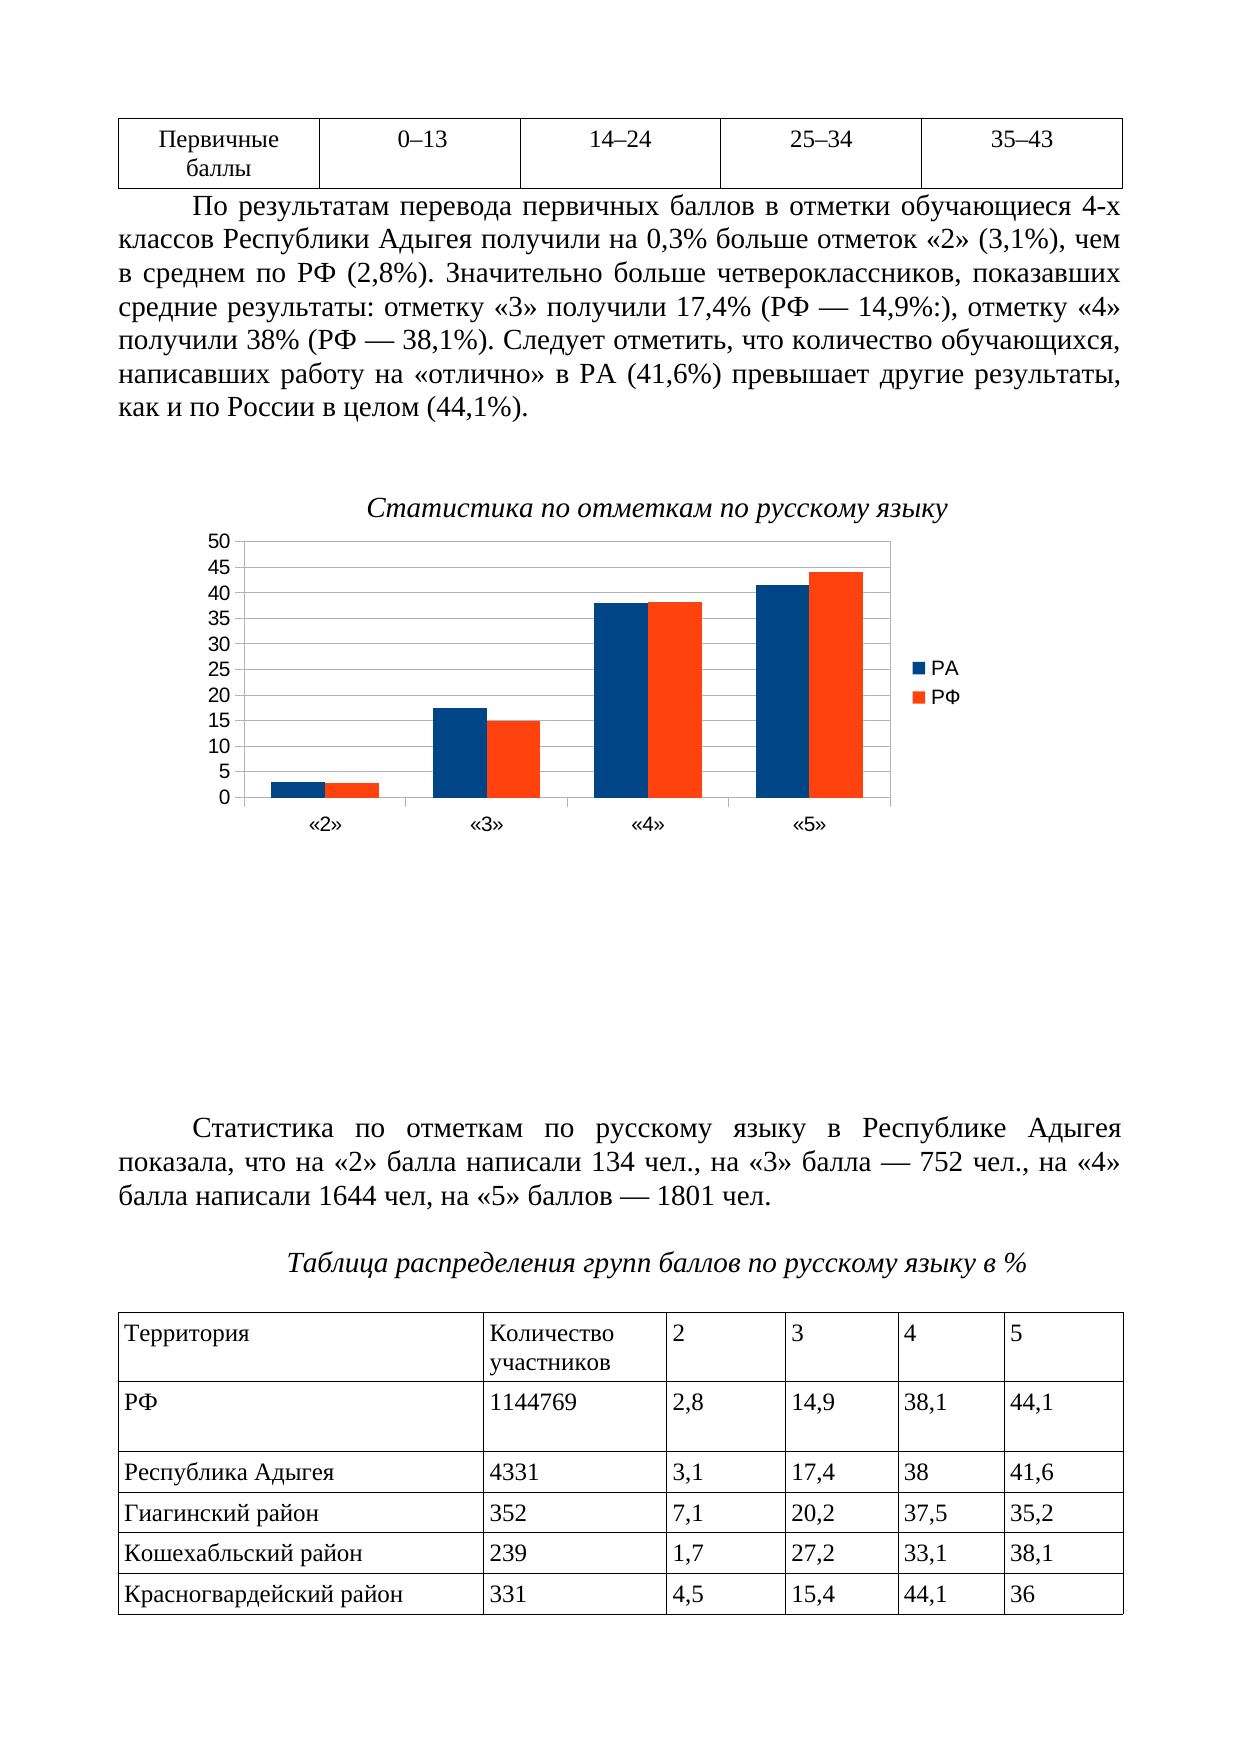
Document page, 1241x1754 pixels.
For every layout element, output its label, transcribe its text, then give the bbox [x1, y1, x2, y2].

table_cell 14,9 [786, 1382, 898, 1451]
text Статистика по отметкам по русскому языку [118, 490, 1122, 523]
table_cell 36 [1005, 1574, 1123, 1614]
text Таблица распределения групп баллов по русскому языку в % [118, 1245, 1122, 1278]
text По результатам перевода первичных баллов в отметки обучающиеся 4-х классов Республики Адыгея получили на 0,3% больше отметок «2» (3,1%), чем в среднем по РФ (2,8%). Значительно больше четвероклассников, показавших средние результаты: отметку «3» получили 17,4% (РФ — 14,9%:), отметку «4» получили 38% (РФ — 38,1%). Следует отметить, что количество обучающихся, написавших работу на «отлично» в РА (41,6%) превышает другие результаты, как и по России в целом (44,1%). [118, 189, 1122, 423]
table_cell РФ [119, 1382, 483, 1451]
table_cell 3,1 [667, 1452, 785, 1491]
table_header 5 [1005, 1313, 1123, 1381]
table_cell Республика Адыгея [119, 1452, 483, 1491]
table_cell 38 [899, 1452, 1004, 1491]
table_cell Красногвардейский район [119, 1574, 483, 1614]
table_cell 38,1 [1005, 1533, 1123, 1573]
table_cell 0–13 [320, 119, 520, 188]
table_cell 4331 [484, 1452, 666, 1491]
table_header 4 [899, 1313, 1004, 1381]
table_cell 14–24 [521, 119, 720, 188]
table_cell 33,1 [899, 1533, 1004, 1573]
table_cell 35–43 [922, 119, 1122, 188]
table_cell 35,2 [1005, 1493, 1123, 1532]
table_cell 4,5 [667, 1574, 785, 1614]
table_cell 25–34 [721, 119, 921, 188]
table_cell 1,7 [667, 1533, 785, 1573]
table_cell 27,2 [786, 1533, 898, 1573]
table_cell 37,5 [899, 1493, 1004, 1532]
table_cell 331 [484, 1574, 666, 1614]
table_cell Первичные баллы [119, 119, 319, 188]
table_cell 41,6 [1005, 1452, 1123, 1491]
table_cell 17,4 [786, 1452, 898, 1491]
table_cell 20,2 [786, 1493, 898, 1532]
table_header 3 [786, 1313, 898, 1381]
table_header Количество участников [484, 1313, 666, 1381]
text Статистика по отметкам по русскому языку в Республике Адыгея показала, что на «2» балла написали 134 чел., на «3» балла — 752 чел., на «4» балла написали 1644 чел, на «5» баллов — 1801 чел. [118, 1111, 1122, 1211]
table_cell 1144769 [484, 1382, 666, 1451]
table_cell Кошехабльский район [119, 1533, 483, 1573]
table_header Территория [119, 1313, 483, 1381]
table_cell 2,8 [667, 1382, 785, 1451]
table_cell 239 [484, 1533, 666, 1573]
table_cell 44,1 [899, 1574, 1004, 1614]
table_cell 15,4 [786, 1574, 898, 1614]
table_header 2 [667, 1313, 785, 1381]
table_cell 352 [484, 1493, 666, 1532]
table_cell 44,1 [1005, 1382, 1123, 1451]
table_cell 7,1 [667, 1493, 785, 1532]
table_cell 38,1 [899, 1382, 1004, 1451]
table_cell Гиагинский район [119, 1493, 483, 1532]
